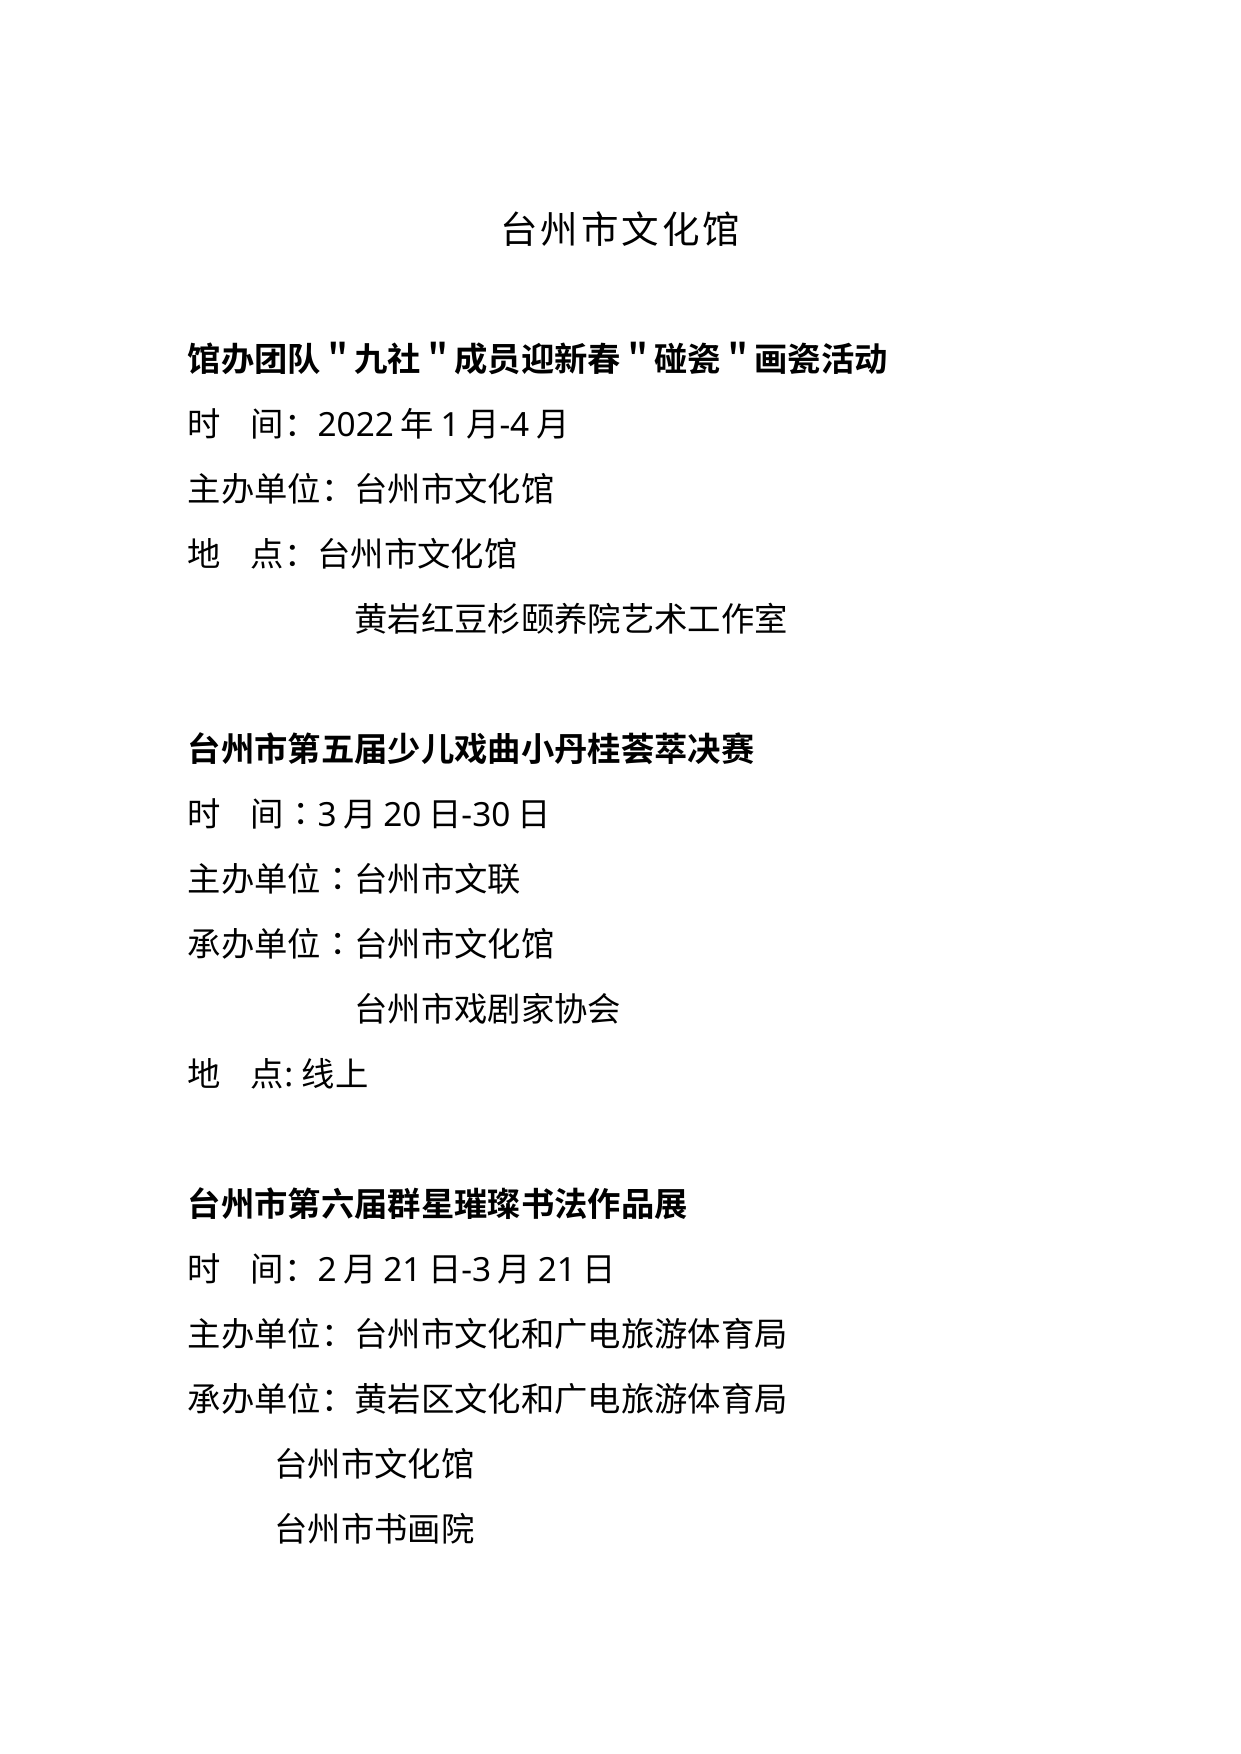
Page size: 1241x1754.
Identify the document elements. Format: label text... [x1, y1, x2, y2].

text 承办单位：台州市文化馆 [187, 909, 1053, 974]
text 地 点: 线上 [187, 1039, 1053, 1104]
text 时 间：2月21日-3月21日 [187, 1234, 1053, 1299]
text 馆办团队＂九社＂成员迎新春＂碰瓷＂画瓷活动 [187, 324, 1053, 389]
text 台州市第六届群星璀璨书法作品展 [187, 1169, 1053, 1234]
text 主办单位：台州市文化馆 [187, 454, 1053, 519]
text 时 间：3月20日-30日 [187, 779, 1053, 844]
text 台州市文化馆 [187, 194, 1053, 259]
text 台州市书画院 [187, 1494, 1053, 1559]
text 台州市文化馆 [187, 1429, 1053, 1494]
text 主办单位：台州市文联 [187, 844, 1053, 909]
text 时 间：2022年1月-4月 [187, 389, 1053, 454]
text 黄岩红豆杉颐养院艺术工作室 [187, 584, 1053, 649]
text 台州市第五届少儿戏曲小丹桂荟萃决赛 [187, 714, 1053, 779]
text 台州市戏剧家协会 [187, 974, 1053, 1039]
text 地 点：台州市文化馆 [187, 519, 1053, 584]
text 主办单位：台州市文化和广电旅游体育局 [187, 1299, 1053, 1364]
text 承办单位：黄岩区文化和广电旅游体育局 [187, 1364, 1053, 1429]
